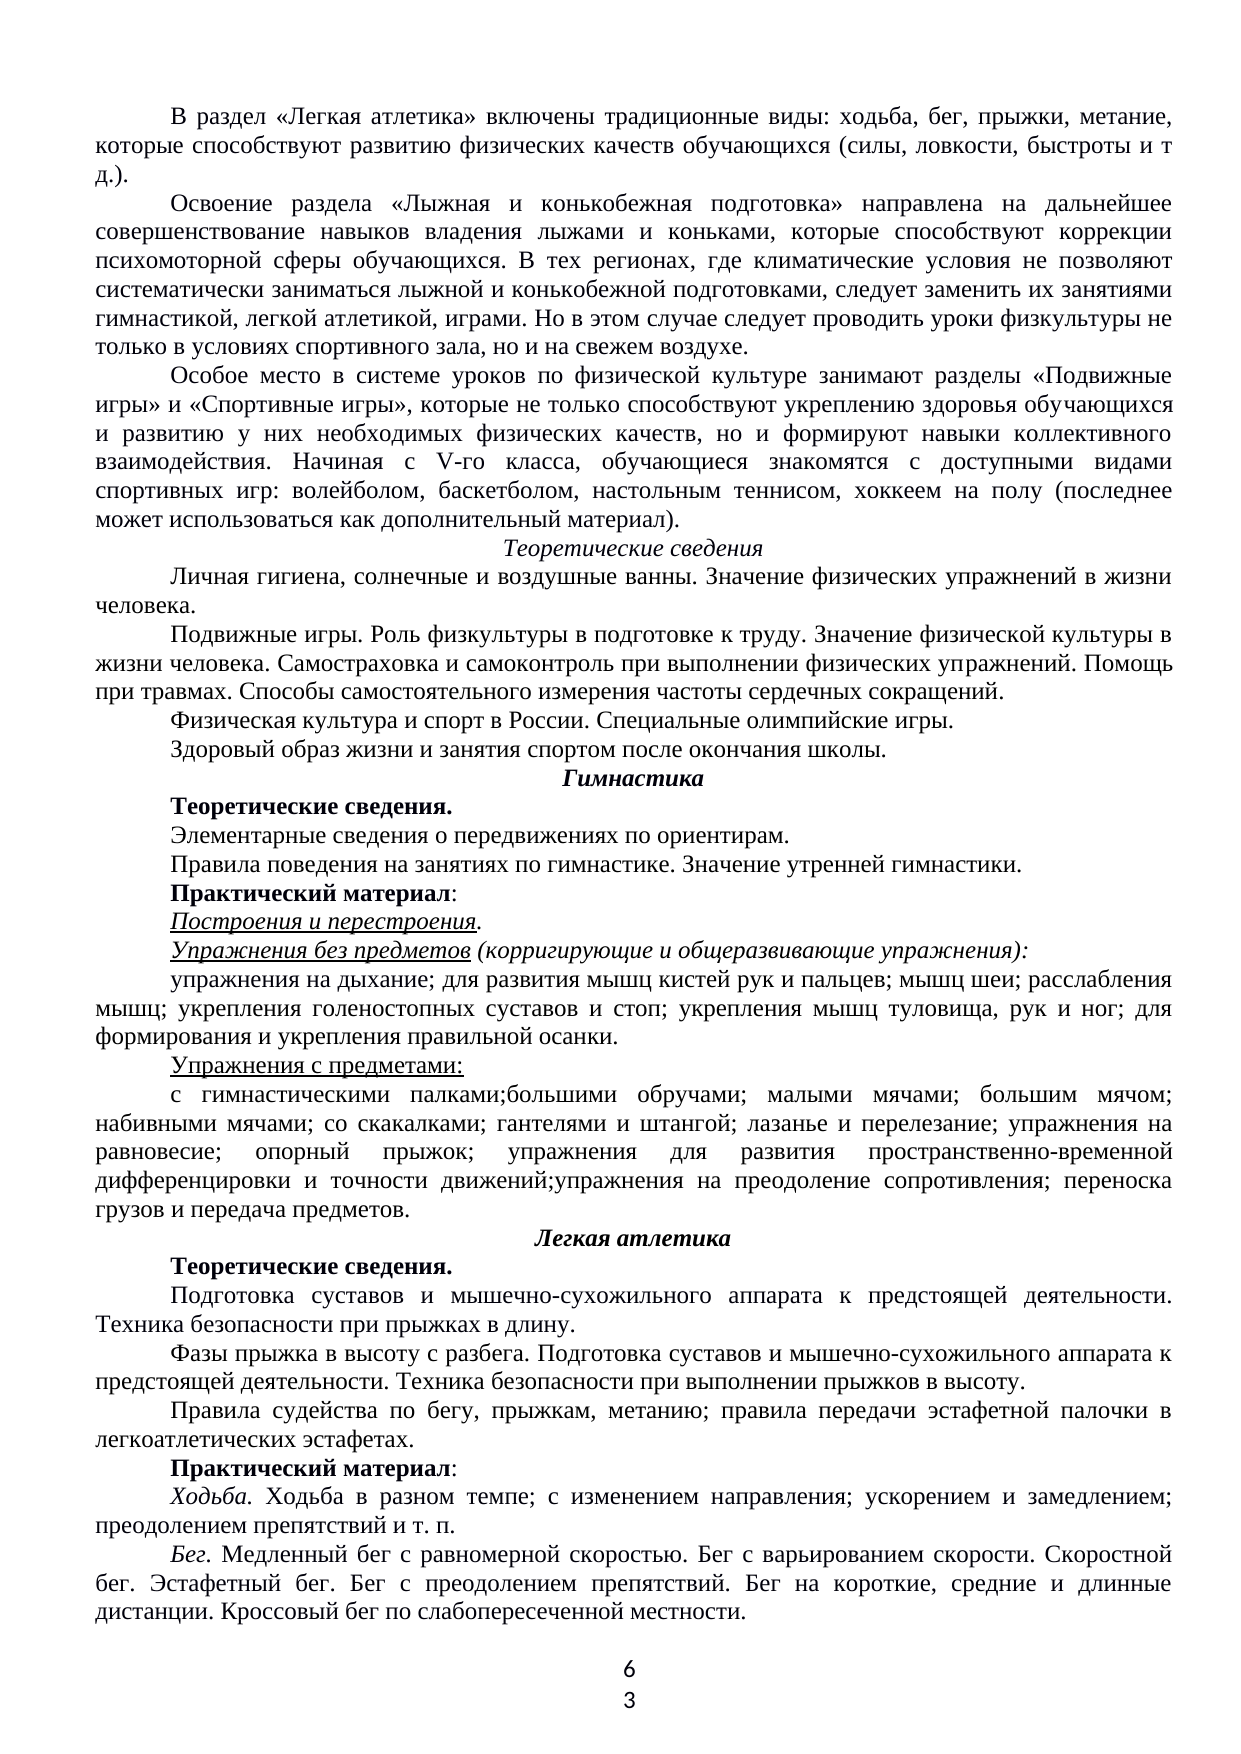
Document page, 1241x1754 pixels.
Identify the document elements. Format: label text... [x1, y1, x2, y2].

text Практический материал: [95, 1453, 1173, 1481]
text Теоретические сведения. [95, 1251, 1173, 1280]
text Упражнения с предметами: [95, 1050, 1173, 1079]
text Теоретические сведения [95, 533, 1173, 561]
text Элементарные сведения о передвижениях по ориентирам. [95, 820, 1173, 849]
text В раздел «Легкая атлетика» включены традиционные виды: ходьба, бег, прыжки, метание, которые способствуют развитию физических качеств обучающихся (силы, ловкости, быстроты и т д.). [95, 101, 1173, 188]
text Правила судейства по бегу, прыжкам, метанию; правила передачи эстафетной палочки в легкоатлетических эстафетах. [95, 1395, 1173, 1453]
text Построения и перестроения. [95, 906, 1173, 935]
text упражнения на дыхание; для развития мышц кистей рук и пальцев; мышц шеи; расслабления мышц; укрепления голеностопных суставов и стоп; укрепления мышц туловища, рук и ног; для формирования и укрепления правильной осанки. [95, 964, 1173, 1050]
text Теоретические сведения. [95, 791, 1173, 820]
text Фазы прыжка в высоту с разбега. Подготовка суставов и мышечно-сухожильного аппарата к предстоящей деятельности. Техника безопасности при выполнении прыжков в высоту. [95, 1338, 1173, 1395]
text Здоровый образ жизни и занятия спортом после окончания школы. [95, 734, 1173, 763]
text Гимнастика [95, 763, 1173, 791]
text Личная гигиена, солнечные и воздушные ванны. Значение физических упражнений в жизни человека. [95, 561, 1173, 619]
text с гимнастическими палками;большими обручами; малыми мячами; большим мячом; набивными мячами; со скакалками; гантелями и штангой; лазанье и перелезание; упражнения на равновесие; опорный прыжок; упражнения для развития пространственно-временной дифференцировки и точности движений;упражнения на преодоление сопротивления; переноска грузов и передача предметов. [95, 1079, 1173, 1223]
text Упражнения без предметов (корригирующие и общеразвивающие упражнения): [95, 935, 1173, 964]
text Правила поведения на занятиях по гимнастике. Значение утренней гимнастики. [95, 849, 1173, 878]
text Освоение раздела «Лыжная и конькобежная подготовка» направлена на дальнейшее совершенствование навыков владения лыжами и коньками, которые способствуют коррекции психомоторной сферы обучающихся. В тех регионах, где климатические условия не позволяют систематически заниматься лыжной и конькобежной подготовками, следует заменить их занятиями гимнастикой, легкой атлетикой, играми. Но в этом случае следует проводить уроки физкультуры не только в условиях спортивного зала, но и на свежем воздухе. [95, 188, 1173, 360]
text Ходьба. Ходьба в разном темпе; с изменением направления; ускорением и замедлением; преодолением препятствий и т. п. [95, 1481, 1173, 1539]
text Легкая атлетика [95, 1223, 1173, 1251]
text Подготовка суставов и мышечно-сухожильного аппарата к предстоящей деятельности. Техника безопасности при прыжках в длину. [95, 1280, 1173, 1338]
text Бег. Медленный бег с равномерной скоростью. Бег с варьированием скорости. Скоростной бег. Эстафетный бег. Бег с преодолением препятствий. Бег на короткие, средние и длинные дистанции. Кроссовый бег по слабопересеченной местности. [95, 1539, 1173, 1625]
text Подвижные игры. Роль физкультуры в подготовке к труду. Значение физической культуры в жизни человека. Самостраховка и самоконтроль при выполнении физических упражнений. Помощь при травмах. Способы самостоятельного измерения частоты сердечных сокращений. [95, 619, 1173, 705]
text Физическая культура и спорт в России. Специальные олимпийские игры. [95, 705, 1173, 734]
text Особое место в системе уроков по физической культуре занимают разделы «Подвижные игры» и «Спортивные игры», которые не только способствуют укреплению здоровья обучающихся и развитию у них необходимых физических качеств, но и формируют навыки коллективного взаимодействия. Начиная с V-го класса, обучающиеся знакомятся с доступными видами спортивных игр: волейболом, баскетболом, настольным теннисом, хоккеем на полу (последнее может использоваться как дополнительный материал). [95, 360, 1173, 533]
text Практический материал: [95, 878, 1173, 906]
